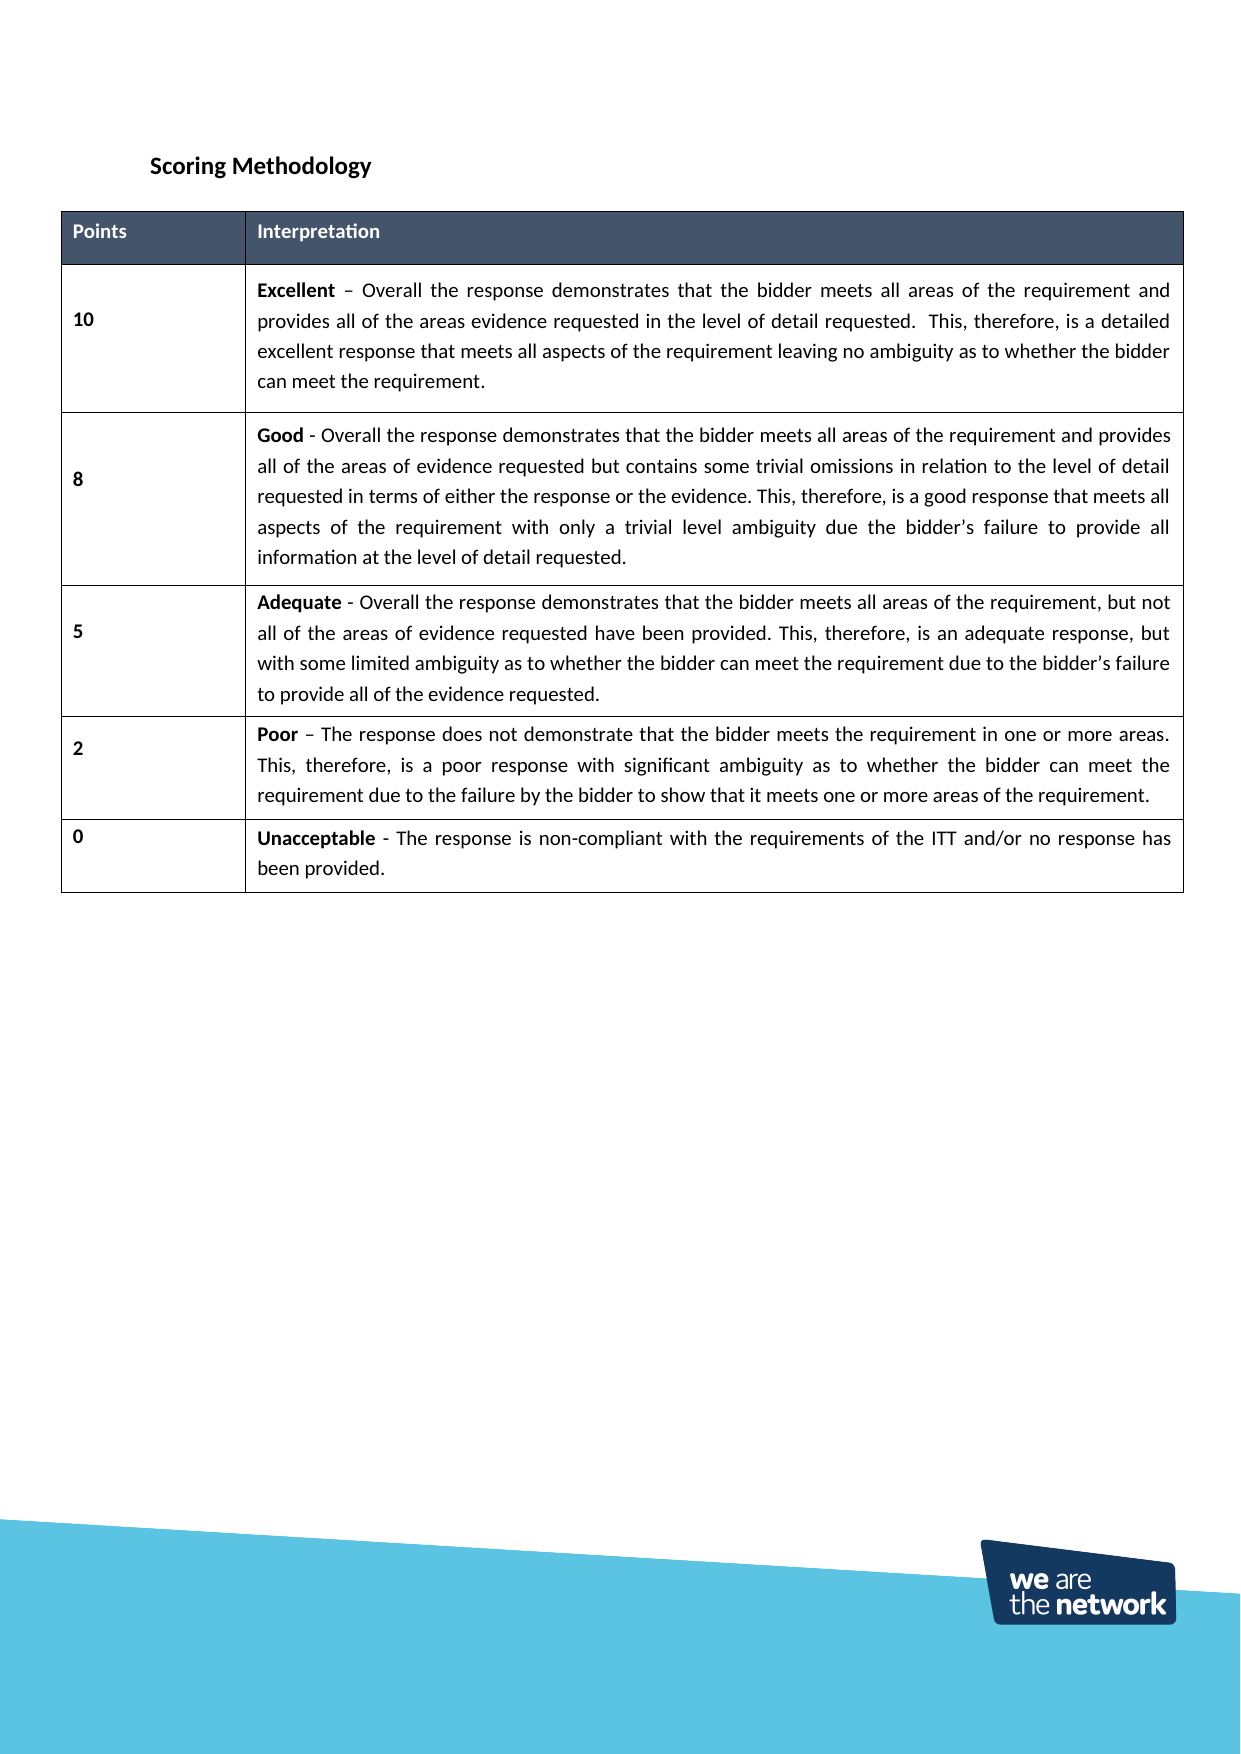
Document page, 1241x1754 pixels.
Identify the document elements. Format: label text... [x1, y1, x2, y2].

table_cell 0 [62, 820, 245, 892]
table_cell 8 [62, 413, 245, 585]
table_header Interpretation [246, 212, 1183, 264]
table_cell Poor – The response does not demonstrate that the bidder meets the requirement in one or more areas. This, therefore, is a poor response with significant ambiguity as to whether the bidder can meet the requirement due to the failure by the bidder to show that it meets one or more areas of the requirement. [246, 717, 1183, 818]
table_cell Good - Overall the response demonstrates that the bidder meets all areas of the requirement and provides all of the areas of evidence requested but contains some trivial omissions in relation to the level of detail requested in terms of either the response or the evidence. This, therefore, is a good response that meets all aspects of the requirement with only a trivial level ambiguity due the bidder’s failure to provide all information at the level of detail requested. [246, 413, 1183, 585]
table_header Points [62, 212, 245, 264]
table_cell Adequate - Overall the response demonstrates that the bidder meets all areas of the requirement, but not all of the areas of evidence requested have been provided. This, therefore, is an adequate response, but with some limited ambiguity as to whether the bidder can meet the requirement due to the bidder’s failure to provide all of the evidence requested. [246, 586, 1183, 716]
table_cell Excellent – Overall the response demonstrates that the bidder meets all areas of the requirement and provides all of the areas evidence requested in the level of detail requested. This, therefore, is a detailed excellent response that meets all aspects of the requirement leaving no ambiguity as to whether the bidder can meet the requirement. [246, 265, 1183, 412]
table_cell Unacceptable - The response is non-compliant with the requirements of the ITT and/or no response has been provided. [246, 820, 1183, 892]
picture [0, 1518, 1241, 1754]
table_cell 10 [62, 265, 245, 412]
table_cell 2 [62, 717, 245, 818]
table_cell 5 [62, 586, 245, 716]
text Scoring Methodology [150, 150, 1090, 181]
